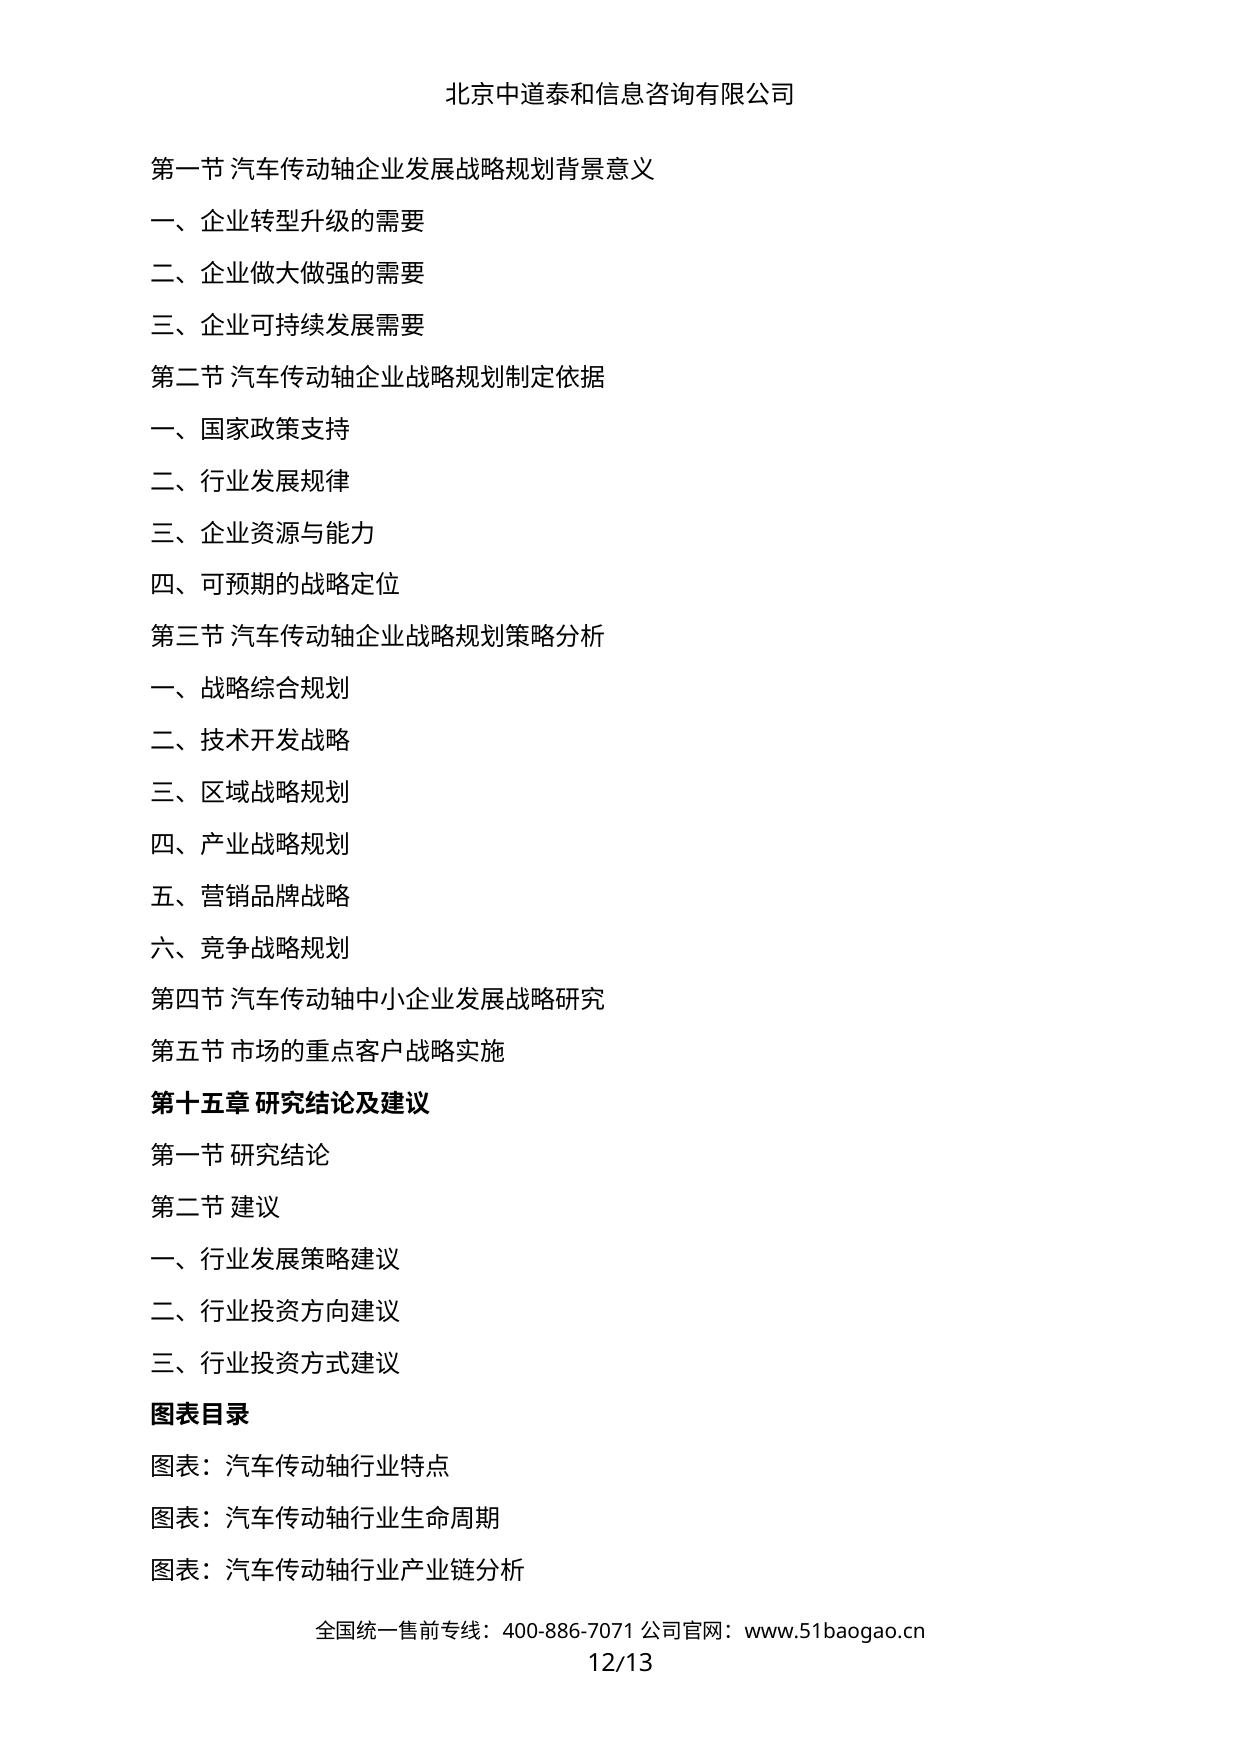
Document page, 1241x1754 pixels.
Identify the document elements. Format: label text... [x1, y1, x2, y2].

text 三、企业资源与能力 [150, 513, 1090, 549]
text 二、行业投资方向建议 [150, 1291, 1090, 1327]
text 三、区域战略规划 [150, 772, 1090, 809]
text 四、产业战略规划 [150, 824, 1090, 861]
text 图表目录 [150, 1395, 1090, 1431]
text 一、行业发展策略建议 [150, 1239, 1090, 1276]
text 第四节 汽车传动轴中小企业发展战略研究 [150, 980, 1090, 1016]
text 第五节 市场的重点客户战略实施 [150, 1032, 1090, 1068]
text 二、行业发展规律 [150, 461, 1090, 497]
text 图表：汽车传动轴行业产业链分析 [150, 1551, 1090, 1587]
text 一、国家政策支持 [150, 409, 1090, 446]
text 第一节 研究结论 [150, 1136, 1090, 1172]
text 二、企业做大做强的需要 [150, 254, 1090, 290]
text 一、战略综合规划 [150, 669, 1090, 705]
text 图表：汽车传动轴行业特点 [150, 1447, 1090, 1483]
text 第二节 汽车传动轴企业战略规划制定依据 [150, 357, 1090, 394]
text 第三节 汽车传动轴企业战略规划策略分析 [150, 617, 1090, 653]
text 一、企业转型升级的需要 [150, 202, 1090, 238]
text 第二节 建议 [150, 1187, 1090, 1224]
text 四、可预期的战略定位 [150, 565, 1090, 601]
text 三、行业投资方式建议 [150, 1343, 1090, 1379]
text 第一节 汽车传动轴企业发展战略规划背景意义 [150, 150, 1090, 186]
text 第十五章 研究结论及建议 [150, 1084, 1090, 1120]
text 二、技术开发战略 [150, 721, 1090, 757]
text 五、营销品牌战略 [150, 876, 1090, 912]
text 六、竞争战略规划 [150, 928, 1090, 964]
text 图表：汽车传动轴行业生命周期 [150, 1499, 1090, 1535]
text 三、企业可持续发展需要 [150, 306, 1090, 342]
